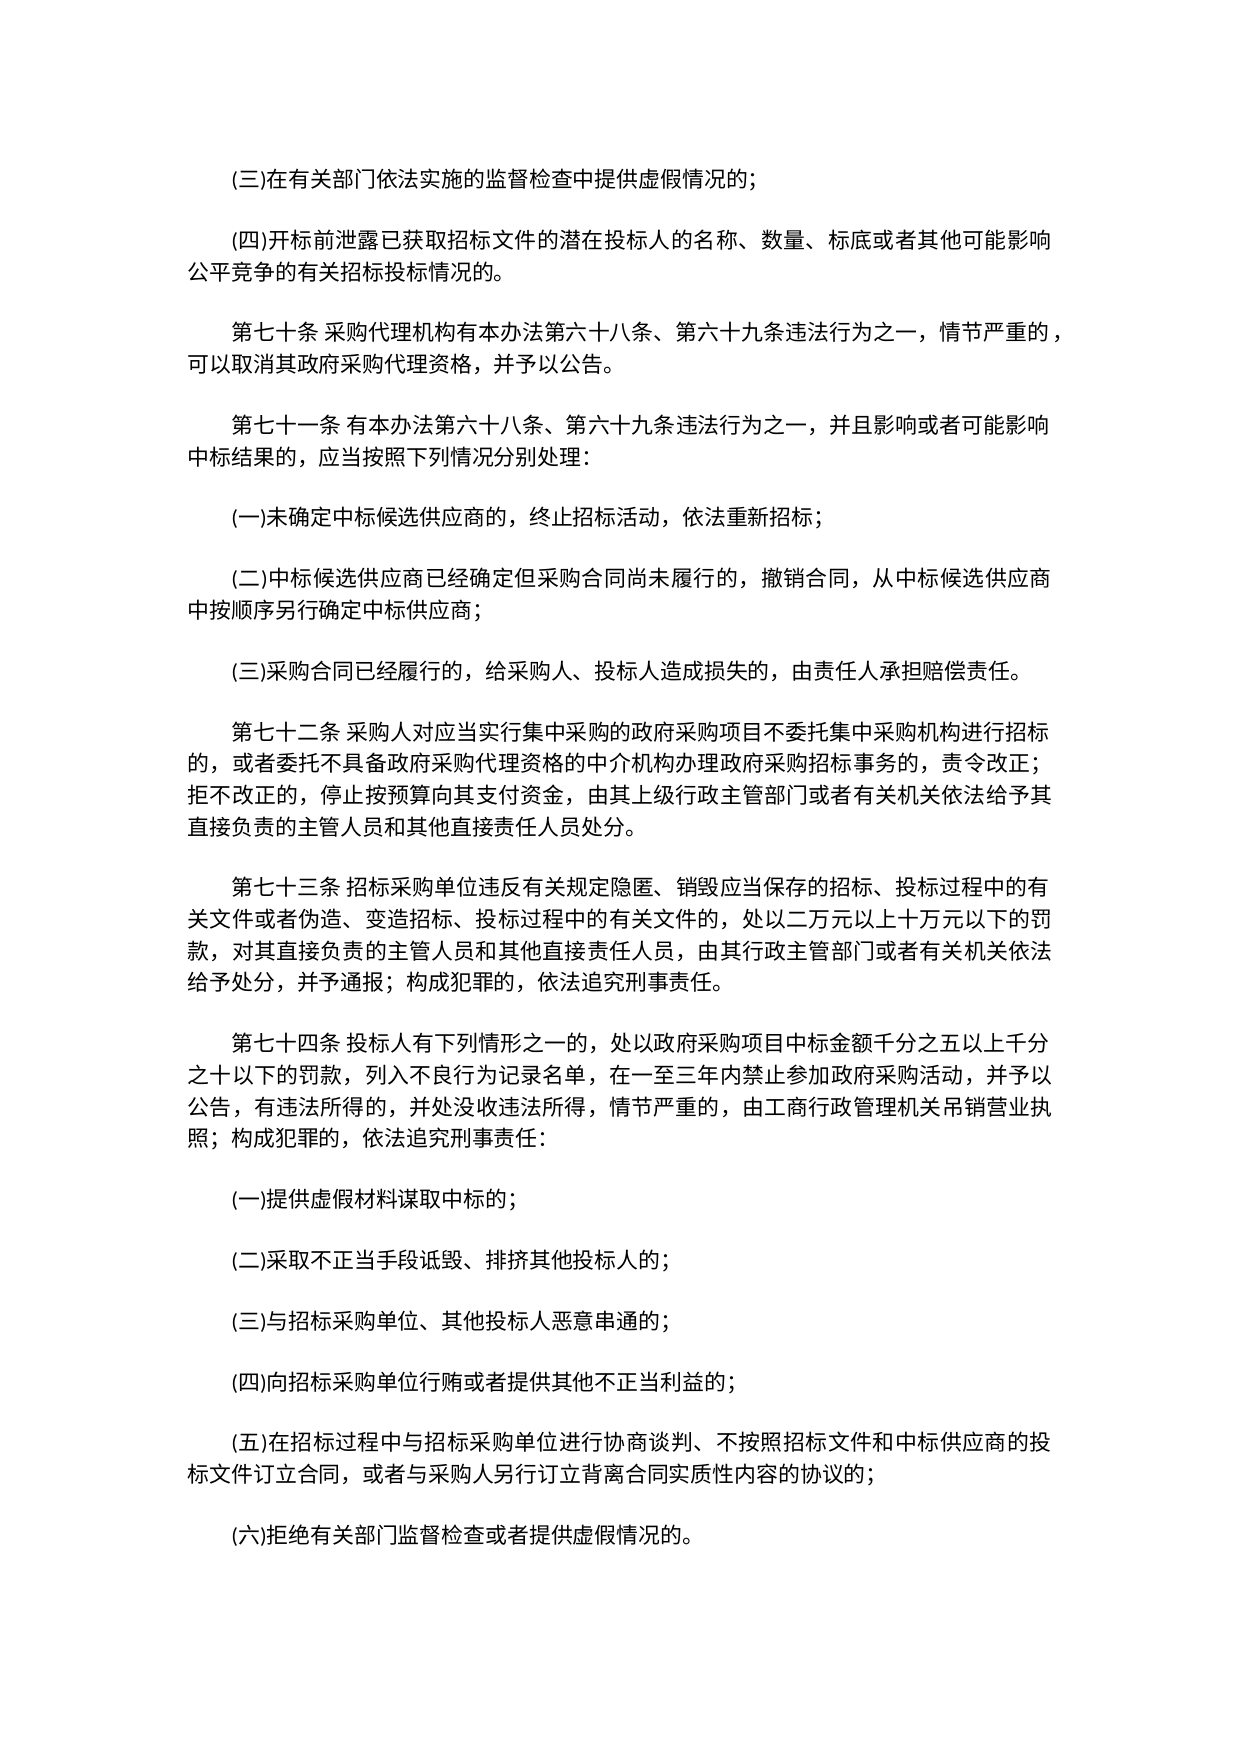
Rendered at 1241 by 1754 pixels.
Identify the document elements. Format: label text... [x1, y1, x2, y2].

text (四)开标前泄露已获取招标文件的潜在投标人的名称、数量、标底或者其他可能影响公平竞争的有关招标投标情况的。 [187, 223, 1053, 286]
text 第七十二条 采购人对应当实行集中采购的政府采购项目不委托集中采购机构进行招标的，或者委托不具备政府采购代理资格的中介机构办理政府采购招标事务的，责令改正；拒不改正的，停止按预算向其支付资金，由其上级行政主管部门或者有关机关依法给予其直接负责的主管人员和其他直接责任人员处分。 [187, 714, 1053, 841]
text (三)采购合同已经履行的，给采购人、投标人造成损失的，由责任人承担赔偿责任。 [187, 654, 1053, 685]
text (六)拒绝有关部门监督检查或者提供虚假情况的。 [187, 1518, 1053, 1549]
text (五)在招标过程中与招标采购单位进行协商谈判、不按照招标文件和中标供应商的投标文件订立合同，或者与采购人另行订立背离合同实质性内容的协议的； [187, 1425, 1053, 1489]
text 第七十三条 招标采购单位违反有关规定隐匿、销毁应当保存的招标、投标过程中的有关文件或者伪造、变造招标、投标过程中的有关文件的，处以二万元以上十万元以下的罚款，对其直接负责的主管人员和其他直接责任人员，由其行政主管部门或者有关机关依法给予处分，并予通报；构成犯罪的，依法追究刑事责任。 [187, 870, 1053, 997]
text (三)与招标采购单位、其他投标人恶意串通的； [187, 1304, 1053, 1335]
text (四)向招标采购单位行贿或者提供其他不正当利益的； [187, 1364, 1053, 1396]
text (二)采取不正当手段诋毁、排挤其他投标人的； [187, 1243, 1053, 1274]
text (三)在有关部门依法实施的监督检查中提供虚假情况的； [187, 162, 1053, 194]
text 第七十四条 投标人有下列情形之一的，处以政府采购项目中标金额千分之五以上千分之十以下的罚款，列入不良行为记录名单，在一至三年内禁止参加政府采购活动，并予以公告，有违法所得的，并处没收违法所得，情节严重的，由工商行政管理机关吊销营业执照；构成犯罪的，依法追究刑事责任： [187, 1026, 1053, 1153]
text 第七十条 采购代理机构有本办法第六十八条、第六十九条违法行为之一，情节严重的，可以取消其政府采购代理资格，并予以公告。 [187, 315, 1053, 379]
text (二)中标候选供应商已经确定但采购合同尚未履行的，撤销合同，从中标候选供应商中按顺序另行确定中标供应商； [187, 561, 1053, 624]
text 第七十一条 有本办法第六十八条、第六十九条违法行为之一，并且影响或者可能影响中标结果的，应当按照下列情况分别处理： [187, 408, 1053, 471]
text (一)未确定中标候选供应商的，终止招标活动，依法重新招标； [187, 500, 1053, 532]
text (一)提供虚假材料谋取中标的； [187, 1182, 1053, 1214]
